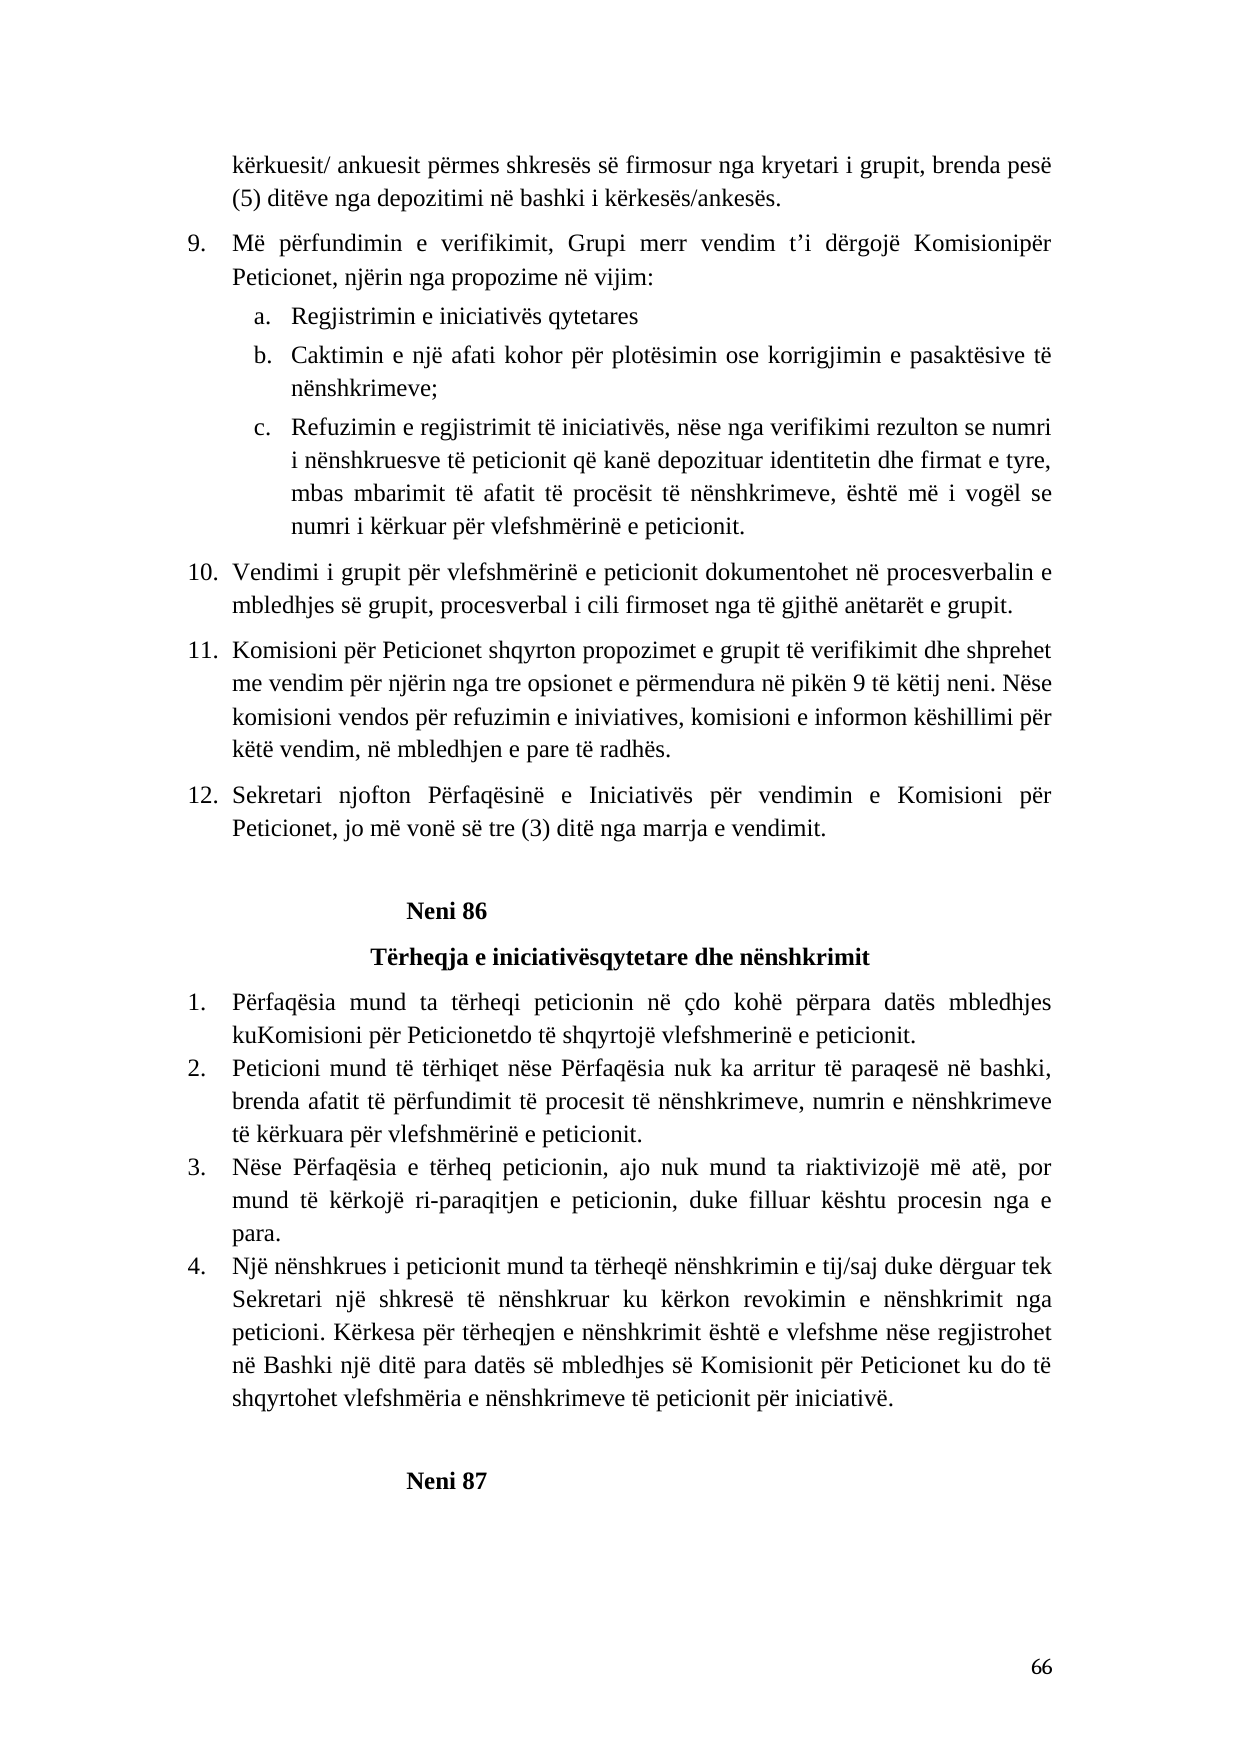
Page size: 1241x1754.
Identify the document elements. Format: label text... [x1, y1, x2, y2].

list Regjistrimin e iniciativës qytetares [254, 301, 1053, 329]
subtitle Tërheqja e iniciativësqytetare dhe nënshkrimit [187, 942, 1053, 970]
list Përfaqësia mund ta tërheqi peticionin në çdo kohë përpara datës mbledhjes kuKomisioni për Peticionetdo të shqyrtojë vlefshmerinë e peticionit. [187, 987, 1053, 1049]
list Refuzimin e regjistrimit të iniciativës, nëse nga verifikimi rezulton se numri i nënshkruesve të peticionit që kanë depozituar identitetin dhe firmat e tyre, mbas mbarimit të afatit të procësit të nënshkrimeve, është më i vogël se numri i kërkuar për vlefshmërinë e peticionit. [254, 412, 1053, 540]
list Sekretari njofton Përfaqësinë e Iniciativës për vendimin e Komisioni për Peticionet, jo më vonë së tre (3) ditë nga marrja e vendimit. [187, 780, 1053, 842]
list Vendimi i grupit për vlefshmërinë e peticionit dokumentohet në procesverbalin e mbledhjes së grupit, procesverbal i cili firmoset nga të gjithë anëtarët e grupit. [187, 557, 1053, 619]
list Peticioni mund të tërhiqet nëse Përfaqësia nuk ka arritur të paraqesë në bashki, brenda afatit të përfundimit të procesit të nënshkrimeve, numrin e nënshkrimeve të kërkuara për vlefshmërinë e peticionit. [187, 1053, 1053, 1148]
list Nëse Përfaqësia e tërheq peticionin, ajo nuk mund ta riaktivizojë më atë, por mund të kërkojë ri-paraqitjen e peticionin, duke filluar kështu procesin nga e para. [187, 1152, 1053, 1247]
list Një nënshkrues i peticionit mund ta tërheqë nënshkrimin e tij/saj duke dërguar tek Sekretari një shkresë të nënshkruar ku kërkon revokimin e nënshkrimit nga peticioni. Kërkesa për tërheqjen e nënshkrimit është e vlefshme nëse regjistrohet në Bashki një ditë para datës së mbledhjes së Komisionit për Peticionet ku do të shqyrtohet vlefshmëria e nënshkrimeve të peticionit për iniciativë. [187, 1251, 1053, 1412]
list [187, 150, 1053, 212]
list Caktimin e një afati kohor për plotësimin ose korrigjimin e pasaktësive të nënshkrimeve; [254, 340, 1053, 402]
list Komisioni për Peticionet shqyrton propozimet e grupit të verifikimit dhe shprehet me vendim për njërin nga tre opsionet e përmendura në pikën 9 të këtij neni. Nëse komisioni vendos për refuzimin e iniviatives, komisioni e informon këshillimi për këtë vendim, në mbledhjen e pare të radhës. [187, 636, 1053, 763]
list Më përfundimin e verifikimit, Grupi merr vendim t’i dërgojë Komisionipër Peticionet, njërin nga propozime në vijim: [187, 228, 1053, 290]
